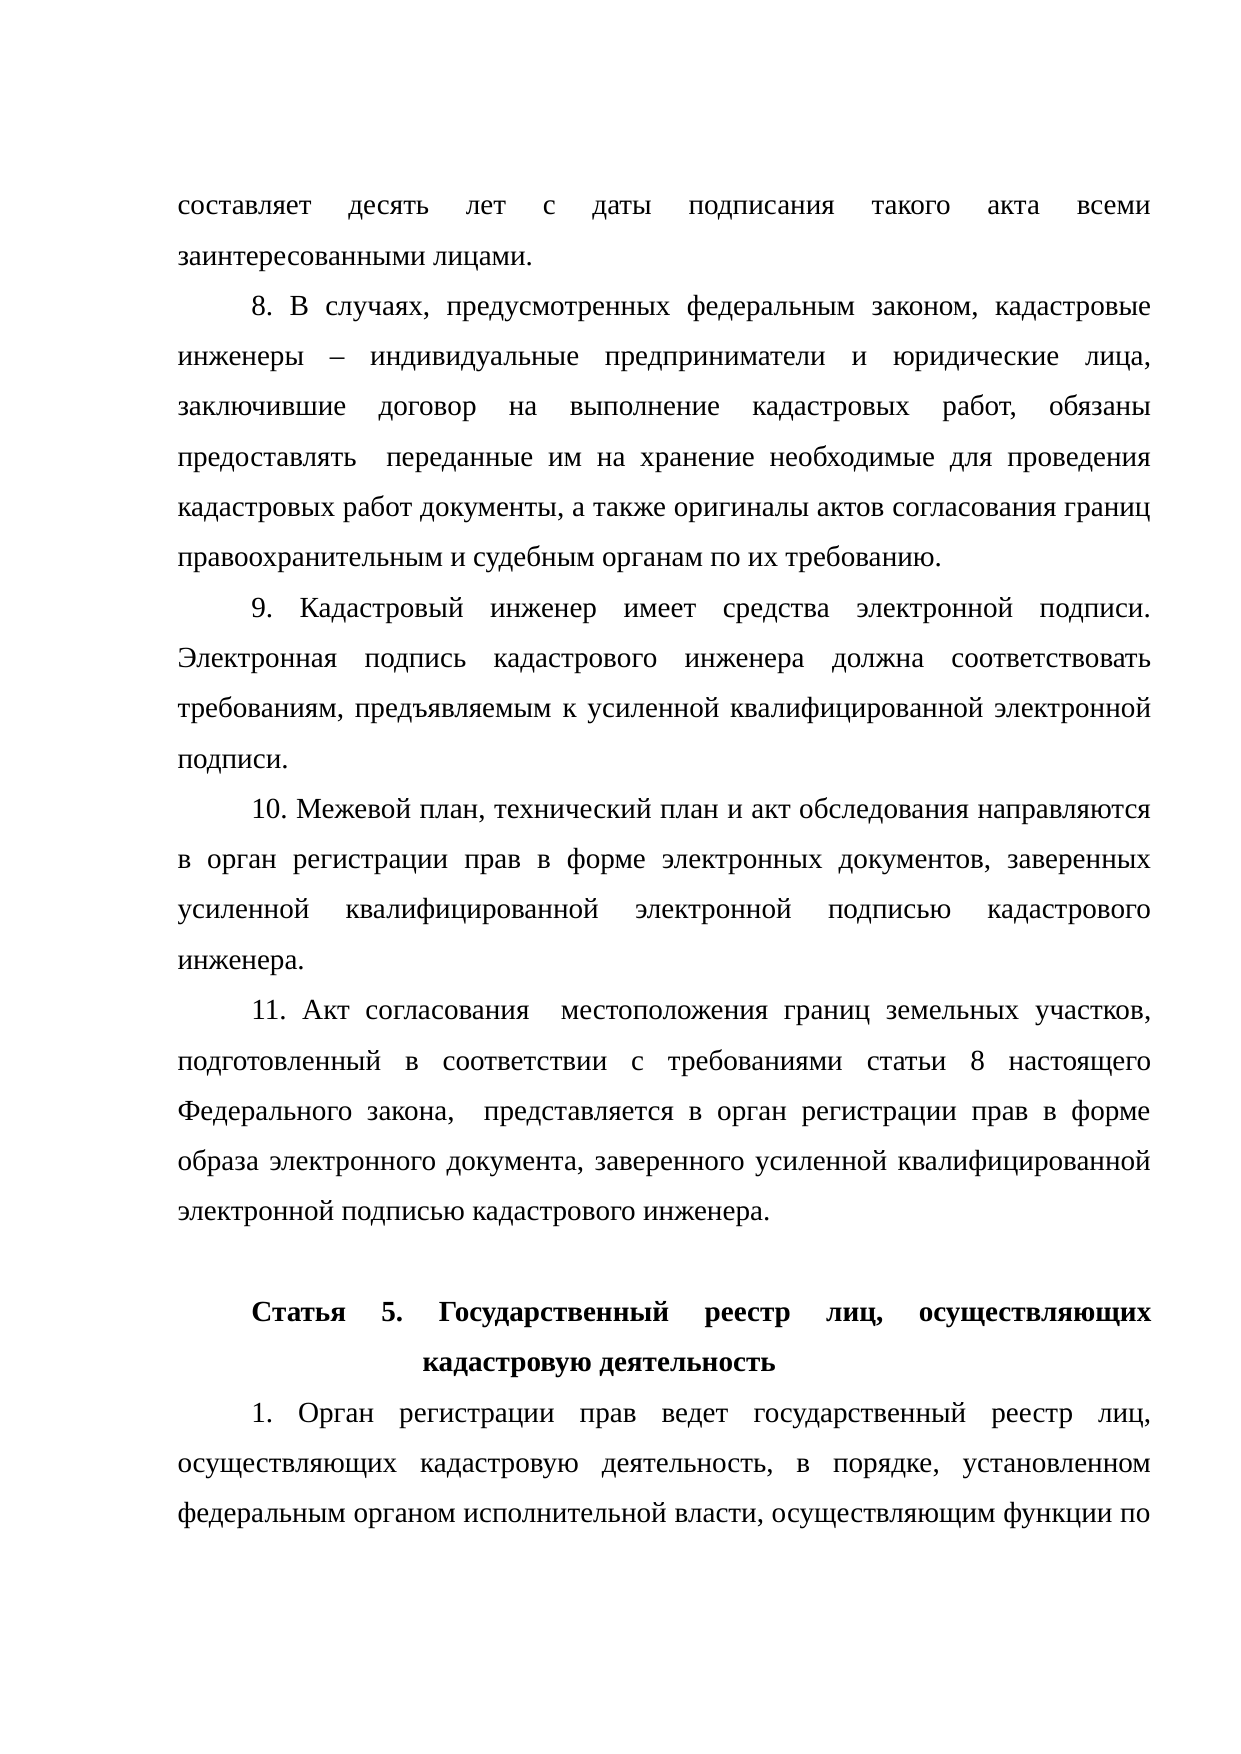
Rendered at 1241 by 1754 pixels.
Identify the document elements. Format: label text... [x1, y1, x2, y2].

text 10. Межевой план, технический план и акт обследования направляются в орган регистрации прав в форме электронных документов, заверенных усиленной квалифицированной электронной подписью кадастрового инженера. [177, 791, 1152, 976]
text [177, 1395, 1152, 1529]
text 9. Кадастровый инженер имеет средства электронной подписи. Электронная подпись кадастрового инженера должна соответствовать требованиям, предъявляемым к усиленной квалифицированной электронной подписи. [177, 590, 1152, 774]
text 8. В случаях, предусмотренных федеральным законом, кадастровые инженеры – индивидуальные предприниматели и юридические лица, заключившие договор на выполнение кадастровых работ, обязаны предоставлять переданные им на хранение необходимые для проведения кадастровых работ документы, а также оригиналы актов согласования границ правоохранительным и судебным органам по их требованию. [177, 288, 1152, 573]
text 11. Акт согласования местоположения границ земельных участков, подготовленный в соответствии с требованиями статьи 8 настоящего Федерального закона, представляется в орган регистрации прав в форме образа электронного документа, заверенного усиленной квалифицированной электронной подписью кадастрового инженера. [177, 992, 1152, 1227]
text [177, 187, 1152, 271]
text Статья 5. Государственный реестр лиц, осуществляющих кадастровую деятельность [251, 1294, 1152, 1378]
